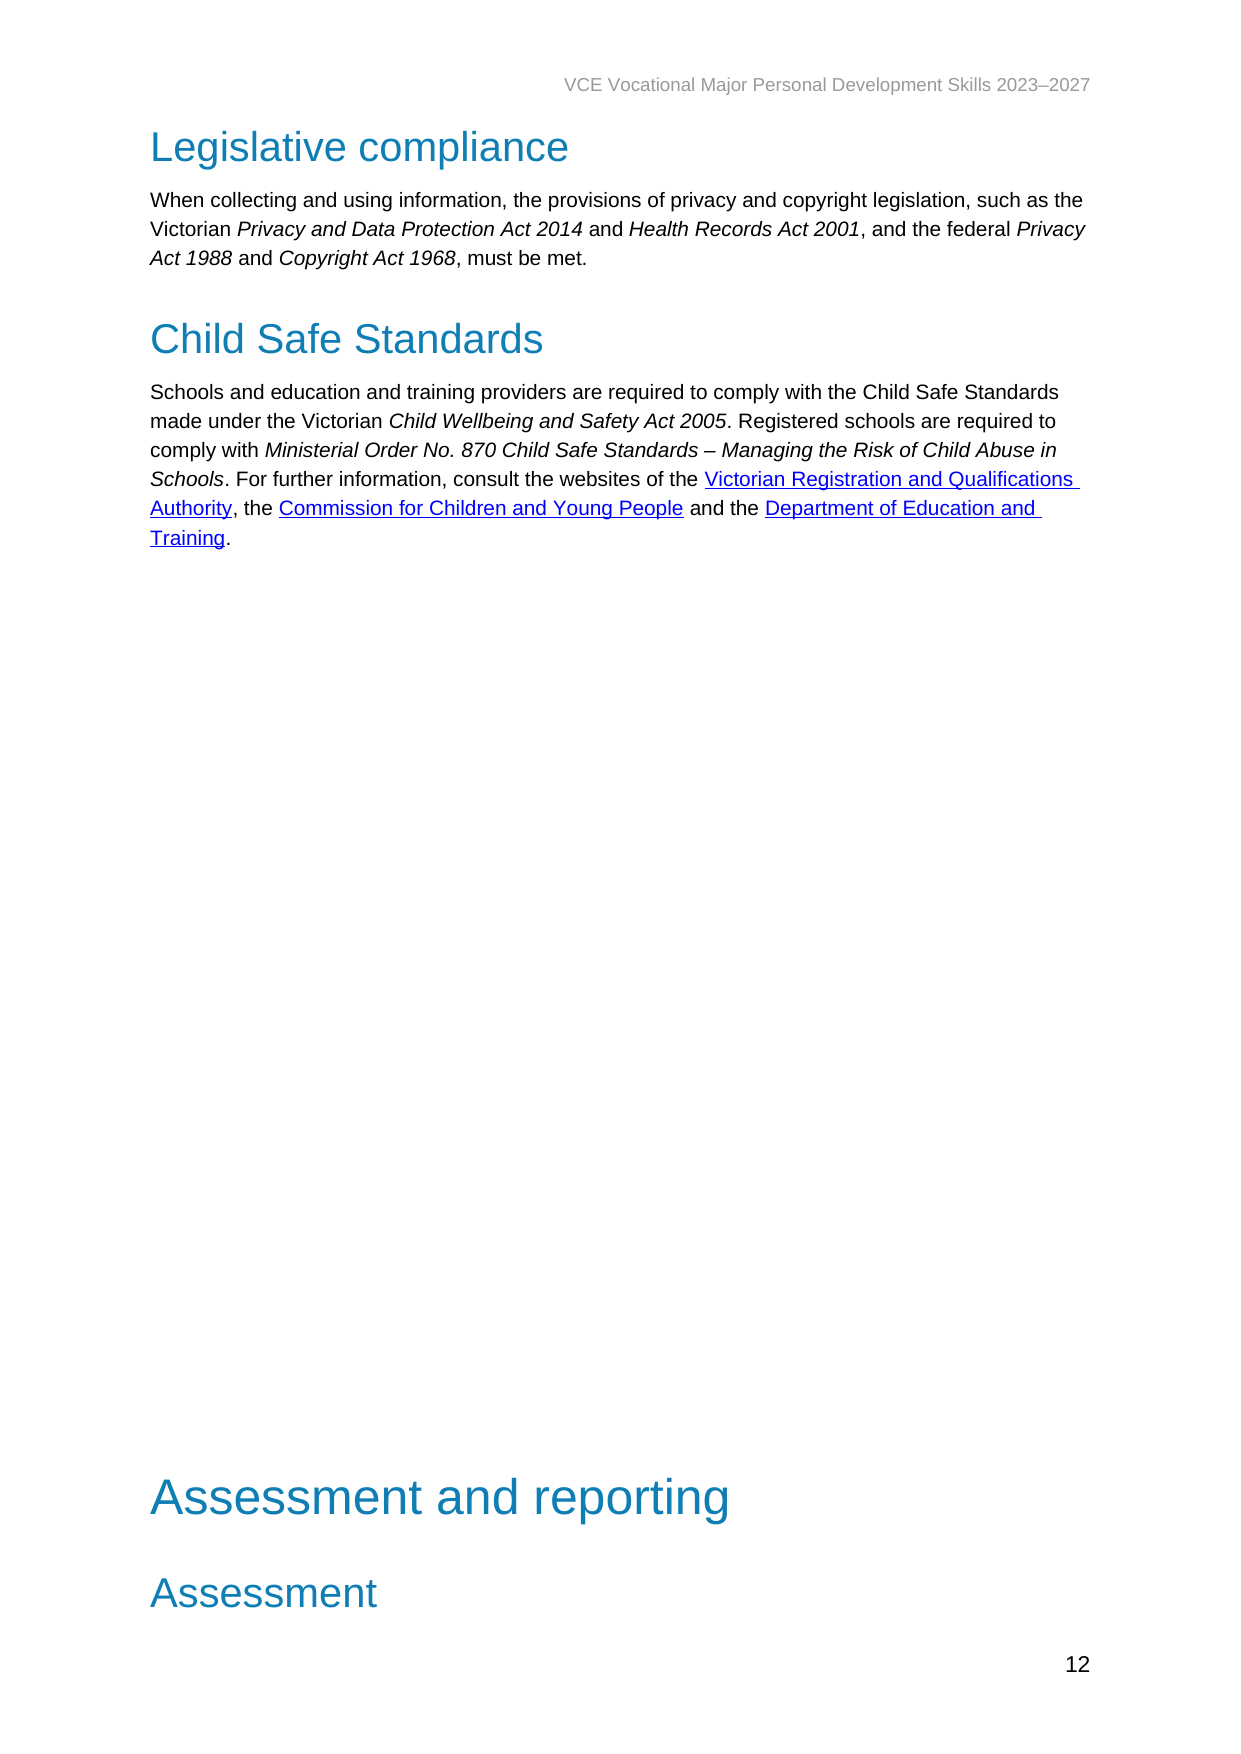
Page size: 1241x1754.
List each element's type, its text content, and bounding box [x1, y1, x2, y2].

text Schools and education and training providers are required to comply with the Child Safe Standards made under the Victorian Child Wellbeing and Safety Act 2005. Registered schools are required to comply with Ministerial Order No. 870 Child Safe Standards – Managing the Risk of Child Abuse in Schools. For further information, consult the websites of the Victorian Registration and Qualifications Authority, the Commission for Children and Young People and the Department of Education and Training. [150, 376, 1090, 551]
subtitle Assessment [150, 1567, 1090, 1617]
text When collecting and using information, the provisions of privacy and copyright legislation, such as the Victorian Privacy and Data Protection Act 2014 and Health Records Act 2001, and the federal Privacy Act 1988 and Copyright Act 1968, must be met. [150, 184, 1090, 272]
subtitle Legislative compliance [150, 122, 1090, 172]
subtitle Child Safe Standards [150, 313, 1090, 363]
subtitle Assessment and reporting [150, 1467, 1090, 1526]
